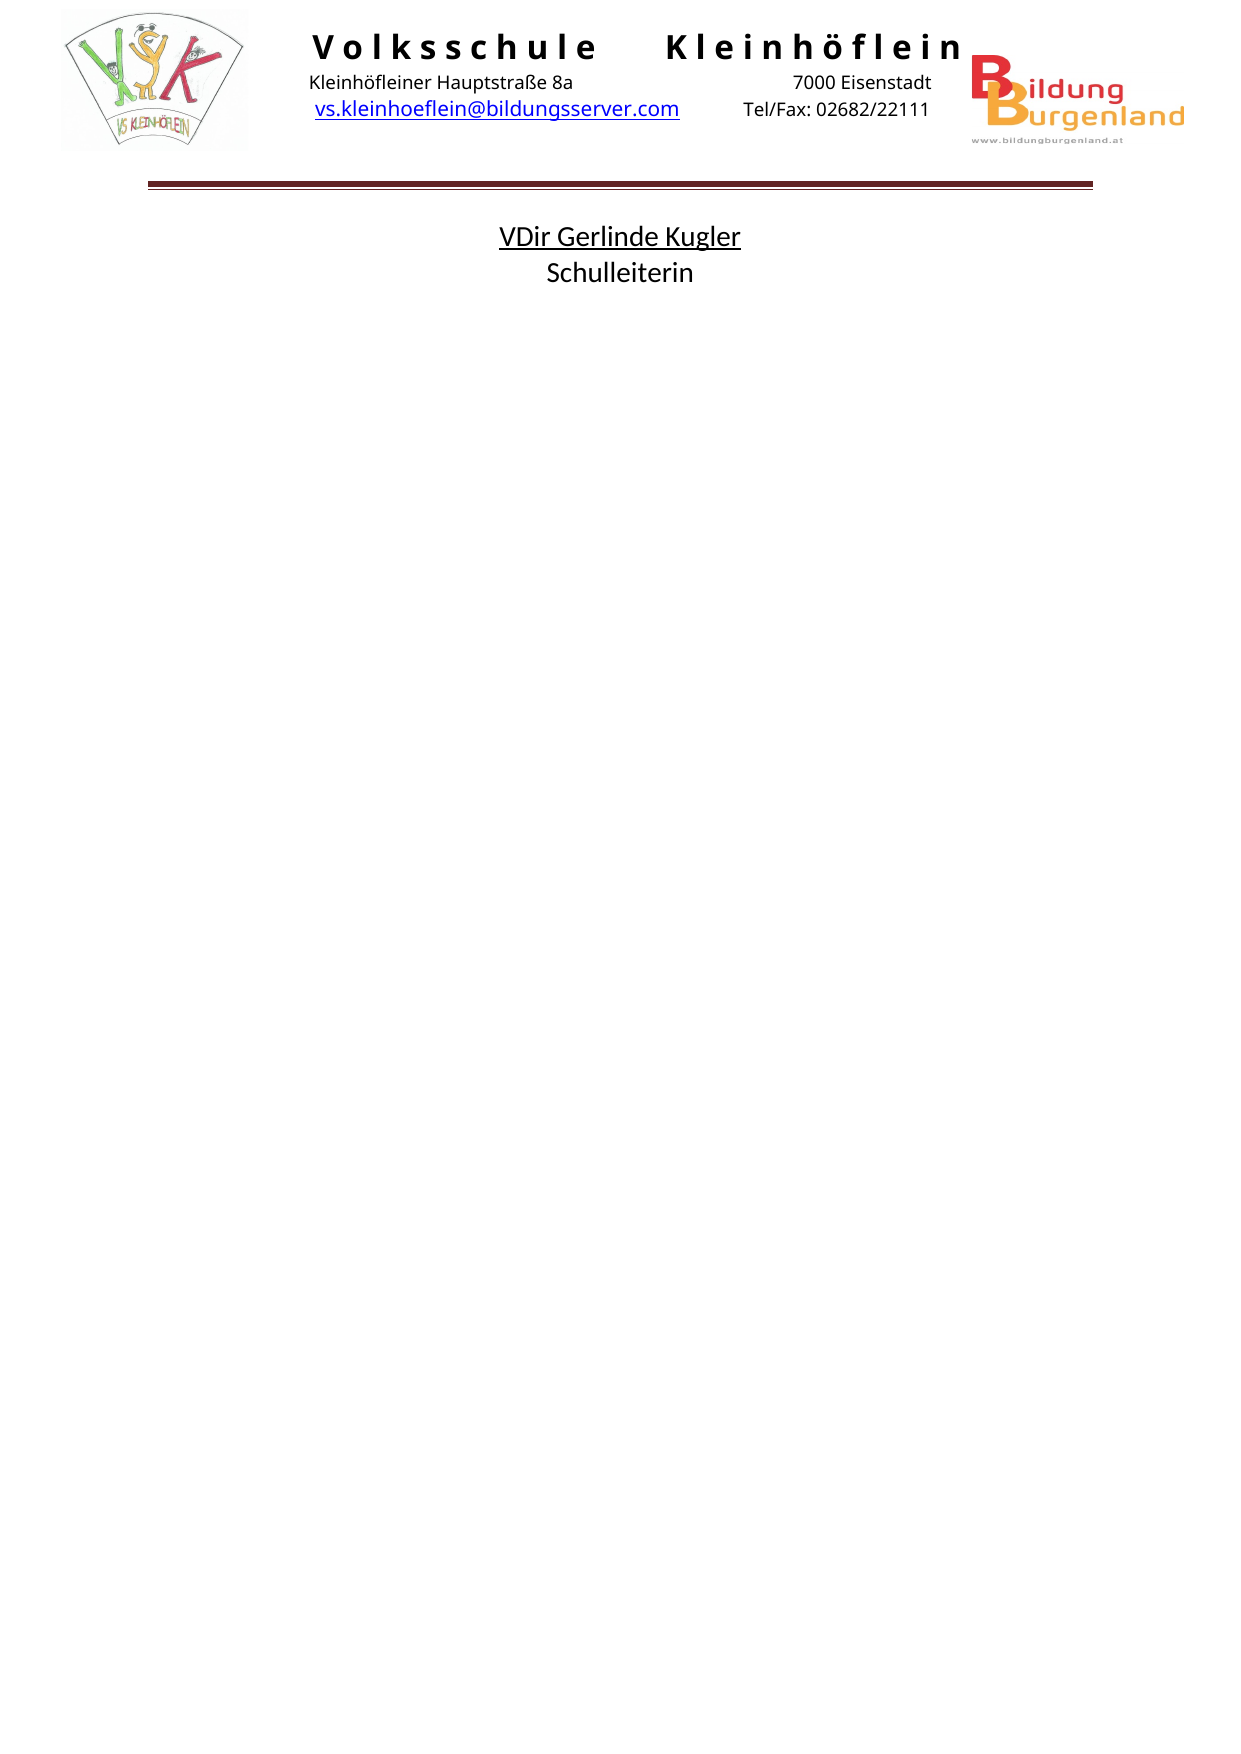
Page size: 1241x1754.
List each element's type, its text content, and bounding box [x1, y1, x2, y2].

picture [61, 9, 249, 151]
picture [971, 55, 1184, 144]
text Schulleiterin [148, 254, 1093, 289]
text VDir Gerlinde Kugler [148, 218, 1093, 254]
